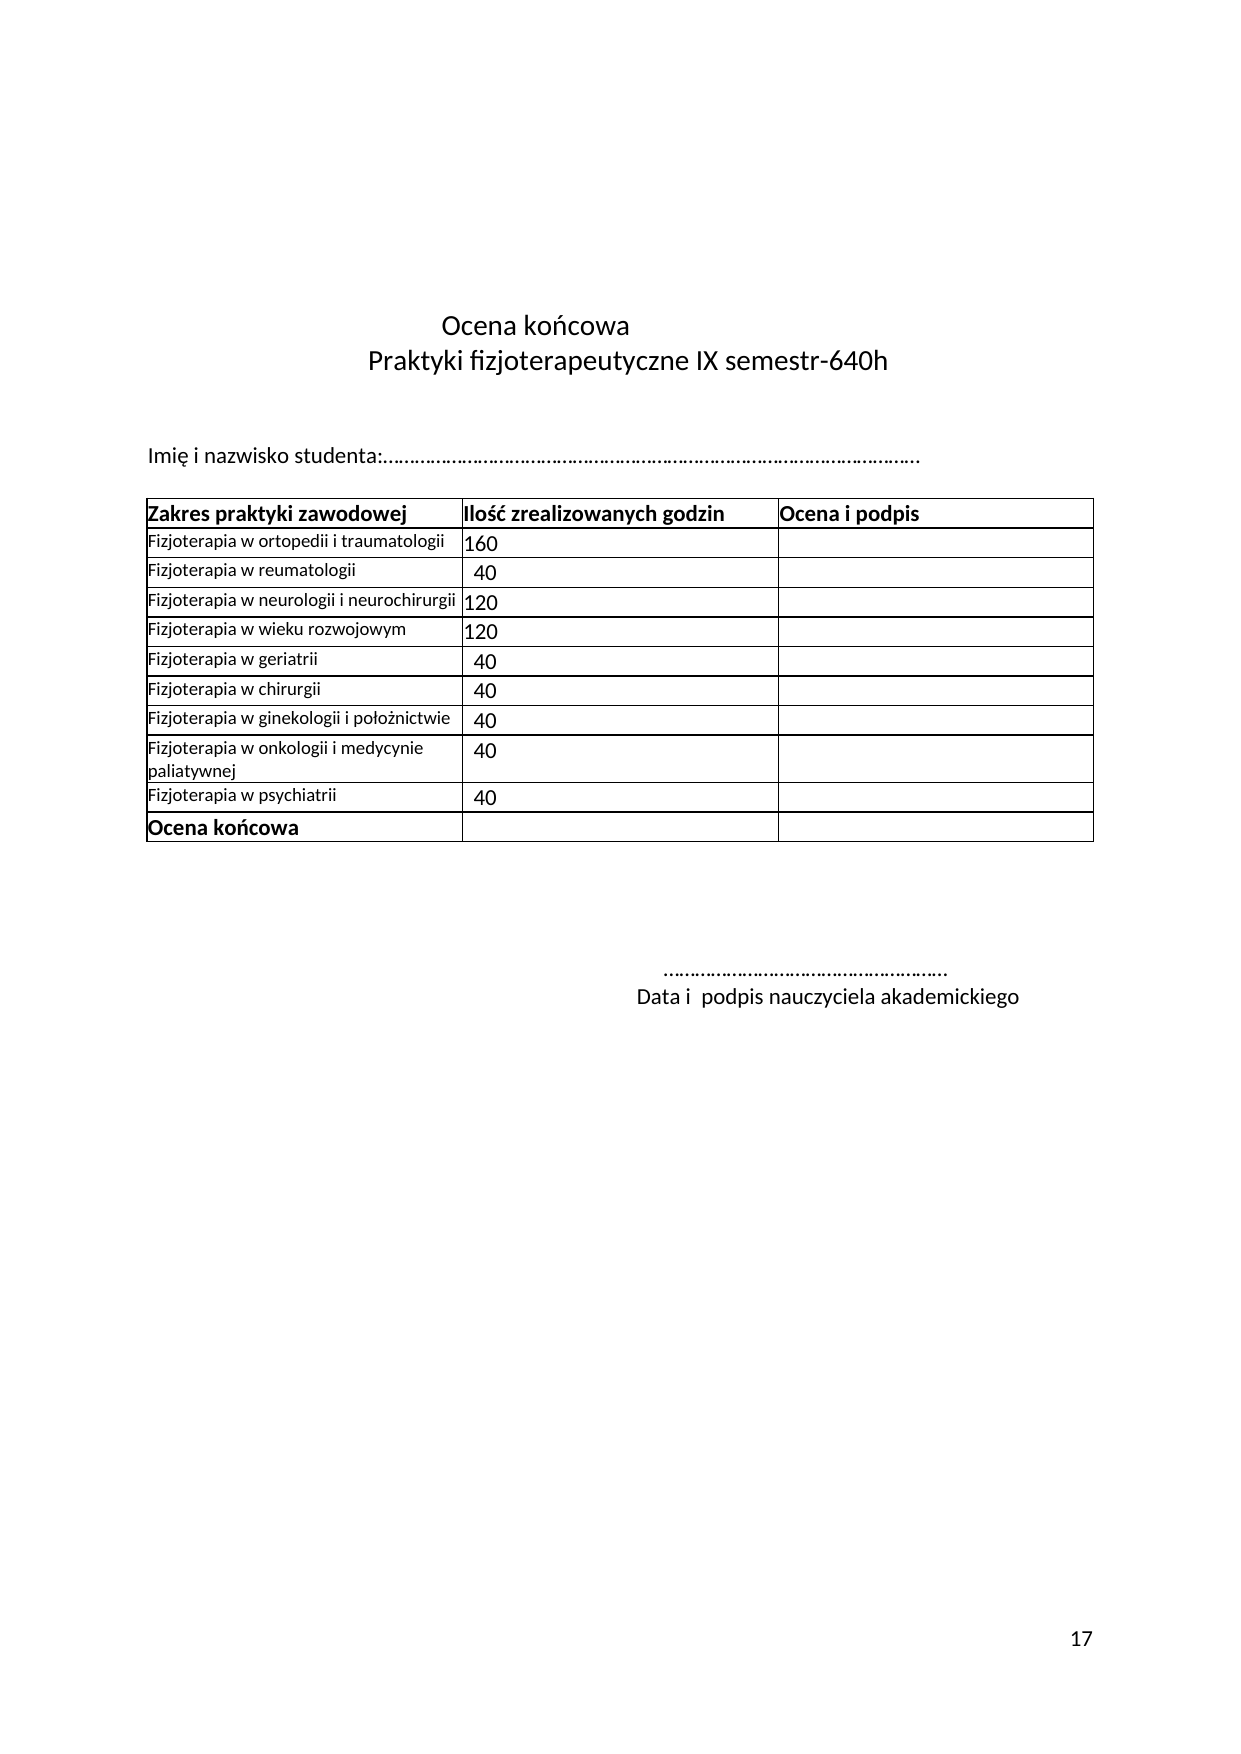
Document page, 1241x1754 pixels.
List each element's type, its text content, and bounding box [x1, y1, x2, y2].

table_cell Fizjoterapia w geriatrii [148, 647, 462, 675]
table_cell Ocena końcowa [148, 813, 462, 841]
table_cell [779, 588, 1093, 616]
table_cell [779, 813, 1093, 841]
table_cell 120 [463, 588, 778, 616]
text Ocena końcowa Praktyki fizjoterapeutyczne IX semestr-640h [368, 307, 1093, 442]
table_cell Fizjoterapia w reumatologii [148, 558, 462, 586]
table_cell 40 [463, 558, 778, 586]
table_cell Fizjoterapia w ginekologii i położnictwie [148, 706, 462, 734]
table_cell Fizjoterapia w wieku rozwojowym [148, 618, 462, 646]
table_cell Fizjoterapia w onkologii i medycynie paliatywnej [148, 736, 462, 782]
table_cell [779, 558, 1093, 586]
table_cell 40 [463, 783, 778, 811]
table_cell [779, 647, 1093, 675]
table_cell [779, 618, 1093, 646]
table_cell 160 [463, 529, 778, 557]
table_header Ocena i podpis [779, 499, 1093, 527]
table_cell Fizjoterapia w ortopedii i traumatologii [148, 529, 462, 557]
table_cell Fizjoterapia w chirurgii [148, 677, 462, 705]
table_cell 120 [463, 618, 778, 646]
table_cell Fizjoterapia w psychiatrii [148, 783, 462, 811]
table_cell [779, 677, 1093, 705]
table_header Zakres praktyki zawodowej [148, 499, 462, 527]
table_cell [779, 529, 1093, 557]
table_cell 40 [463, 677, 778, 705]
table_cell [779, 706, 1093, 734]
table_cell [779, 783, 1093, 811]
table_header Ilość zrealizowanych godzin [463, 499, 778, 527]
table_cell 40 [463, 706, 778, 734]
table_cell [779, 736, 1093, 782]
table_cell Fizjoterapia w neurologii i neurochirurgii [148, 588, 462, 616]
table_cell [463, 813, 778, 841]
text ……………………………………………… Data i podpis nauczyciela akademickiego [590, 954, 1093, 1011]
table_cell 40 [463, 736, 778, 782]
table_cell 40 [463, 647, 778, 675]
text Imię i nazwisko studenta:………………………………………………………………………………………… [148, 442, 1093, 498]
